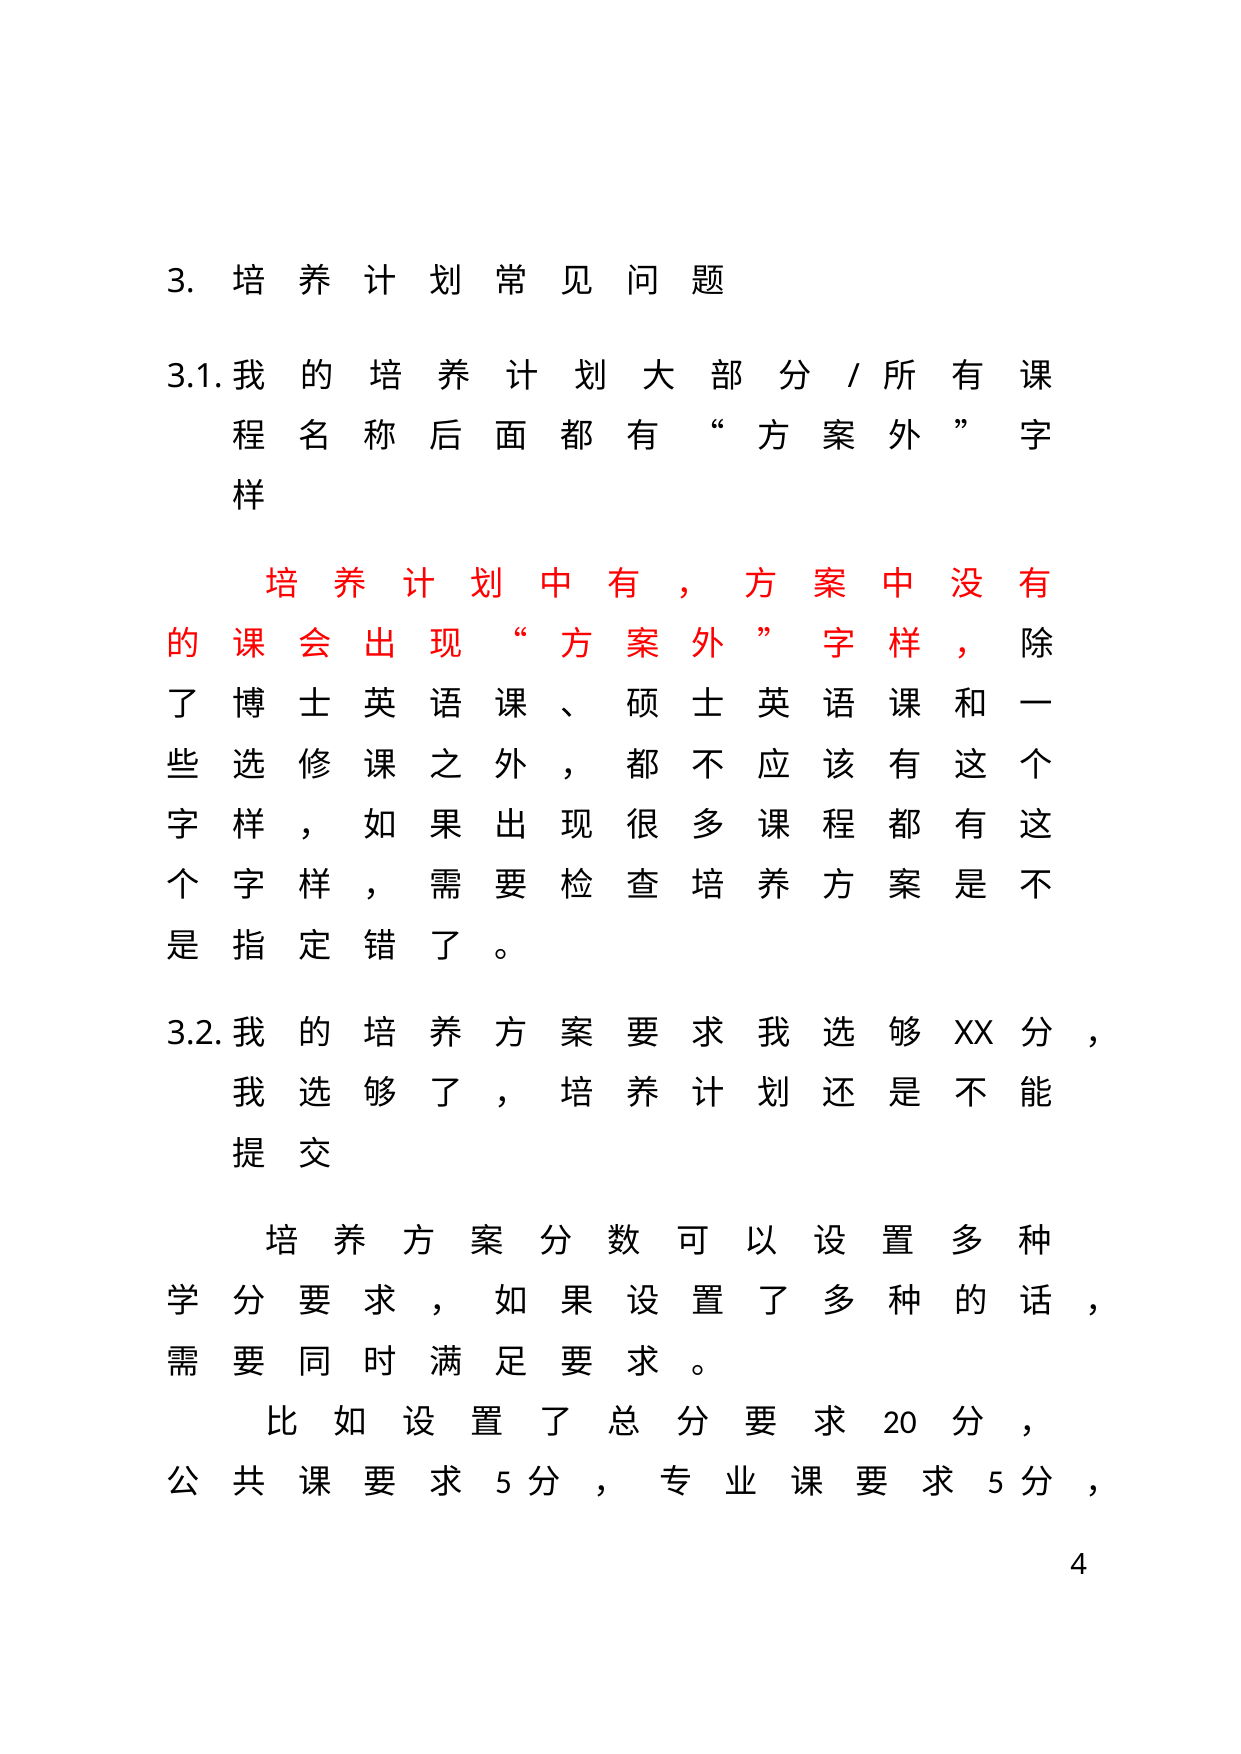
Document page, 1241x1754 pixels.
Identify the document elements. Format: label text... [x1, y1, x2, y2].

text 培养方案分数可以设置多种学分要求，如果设置了多种的话，需要同时满足要求。 [167, 1208, 1085, 1389]
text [167, 1389, 1085, 1509]
subtitle 我的培养方案要求我选够XX分，我选够了，培养计划还是不能提交 [167, 1000, 1085, 1181]
subtitle 我的培养计划大部分/所有课程名称后面都有“方案外”字样 [167, 342, 1085, 523]
text 培养计划中有，方案中没有的课会出现“方案外”字样，除了博士英语课、硕士英语课和一些选修课之外，都不应该有这个字样，如果出现很多课程都有这个字样，需要检查培养方案是不是指定错了。 [167, 551, 1085, 973]
subtitle 培养计划常见问题 [167, 248, 1085, 308]
